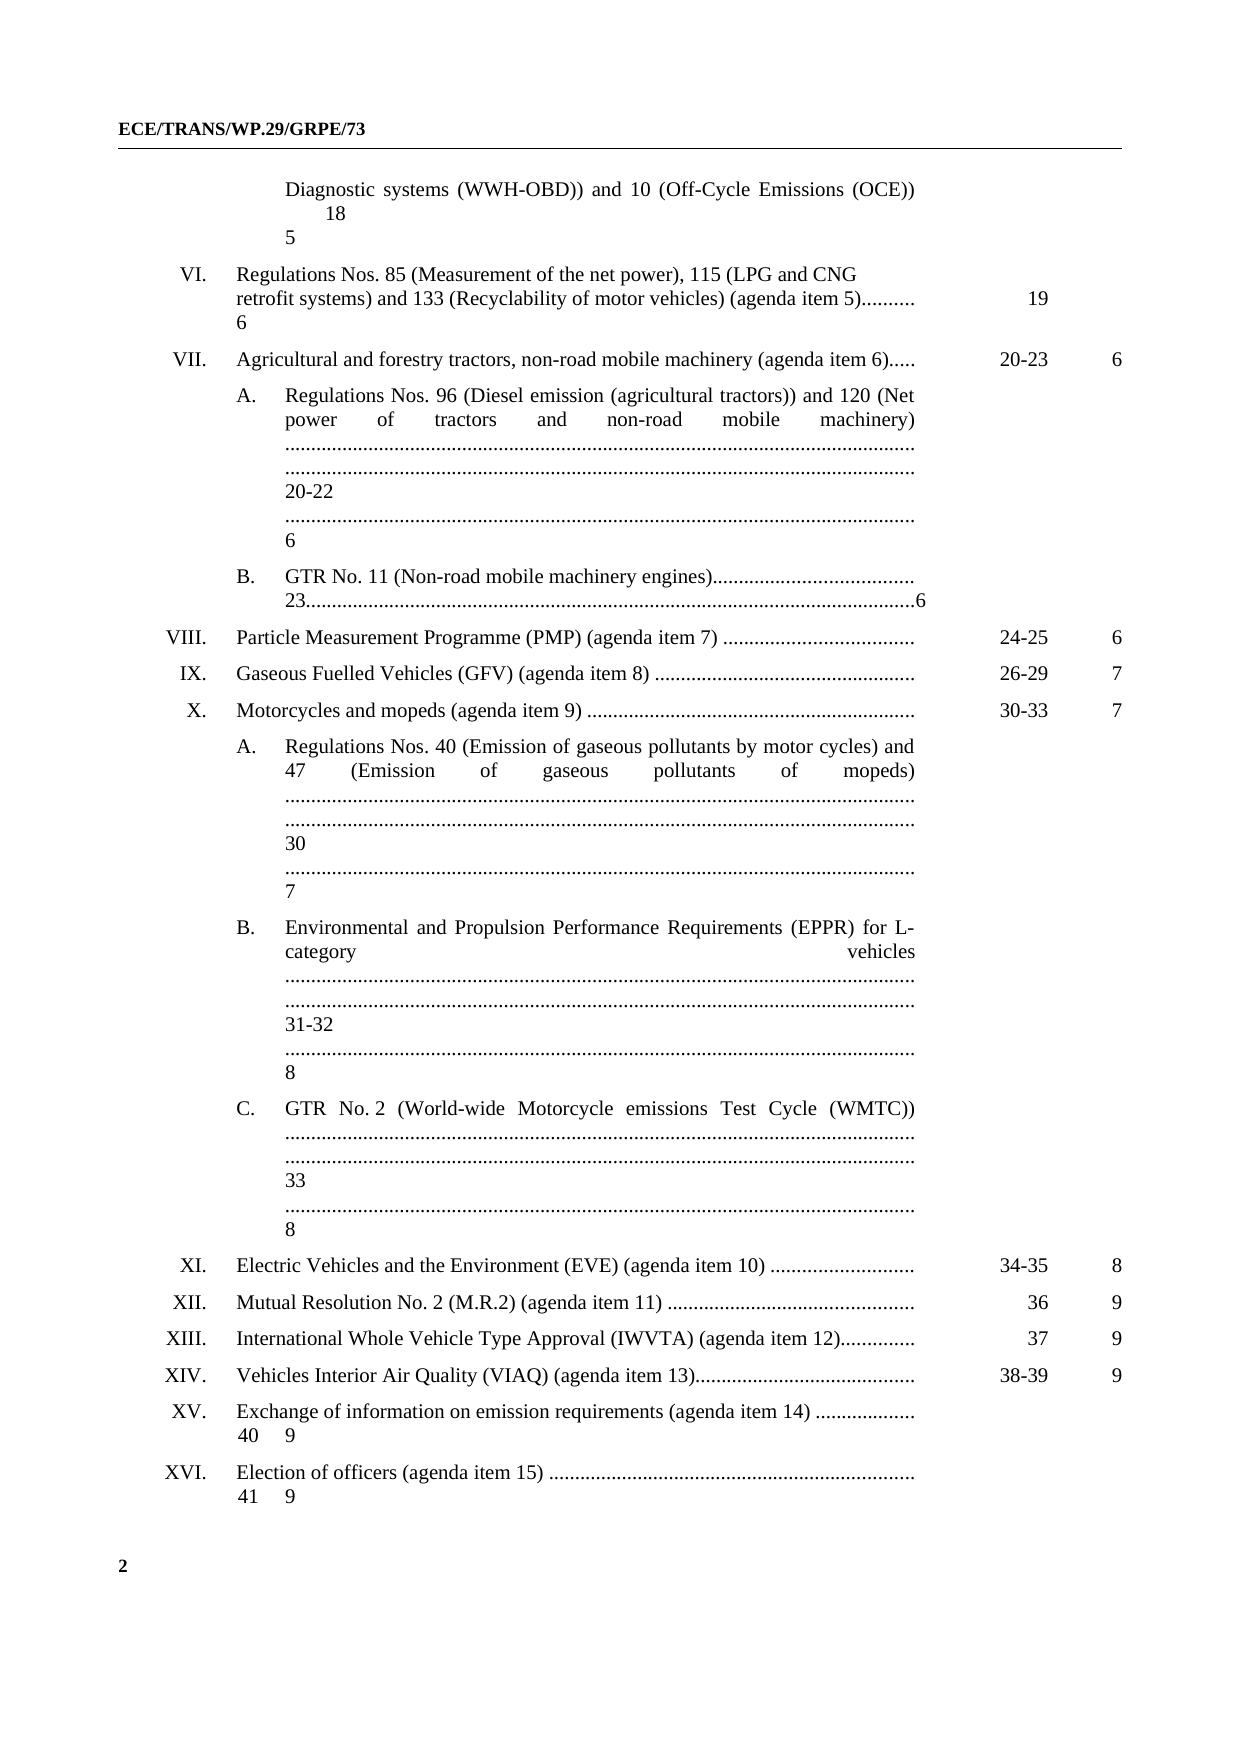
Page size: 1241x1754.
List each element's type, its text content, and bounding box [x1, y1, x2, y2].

text A. Regulations Nos. 96 (Diesel emission (agricultural tractors)) and 120 (Net power of tractors and non-road mobile machinery) 20-22 6 [118, 383, 915, 552]
text XV. Exchange of information on emission requirements (agenda item 14) 40 9 [118, 1399, 889, 1447]
text XVI. Election of officers (agenda item 15) 41 9 [118, 1460, 889, 1508]
text XII. Mutual Resolution No. 2 (M.R.2) (agenda item 11) 36 9 [118, 1290, 1122, 1314]
text X. Motorcycles and mopeds (agenda item 9) 30-33 7 [118, 698, 1122, 722]
text VII. Agricultural and forestry tractors, non-road mobile machinery (agenda item 6) 20-23 6 [118, 347, 1122, 371]
text B. GTR No. 11 (Non-road mobile machinery engines) 23 6 [118, 564, 889, 612]
text VIII. Particle Measurement Programme (PMP) (agenda item 7) 24-25 6 [118, 625, 1122, 649]
text XI. Electric Vehicles and the Environment (EVE) (agenda item 10) 34-35 8 [118, 1253, 1122, 1277]
text XIV. Vehicles Interior Air Quality (VIAQ) (agenda item 13) 38-39 9 [118, 1363, 1122, 1387]
text VI. Regulations Nos. 85 (Measurement of the net power), 115 (LPG and CNG retrofit systems) and 133 (Recyclability of motor vehicles) (agenda item 5) 19 6 [118, 262, 915, 334]
text C. GTR No. 2 (World-wide Motorcycle emissions Test Cycle (WMTC)) 33 8 [118, 1096, 915, 1241]
text IX. Gaseous Fuelled Vehicles (GFV) (agenda item 8) 26-29 7 [118, 661, 1122, 685]
text A. Regulations Nos. 40 (Emission of gaseous pollutants by motor cycles) and 47 (Emission of gaseous pollutants of mopeds) 30 7 [118, 734, 915, 903]
text XIII. International Whole Vehicle Type Approval (IWVTA) (agenda item 12) 37 9 [118, 1326, 1122, 1350]
text B. Environmental and Propulsion Performance Requirements (EPPR) for L-category vehicles 31-32 8 [118, 915, 915, 1084]
